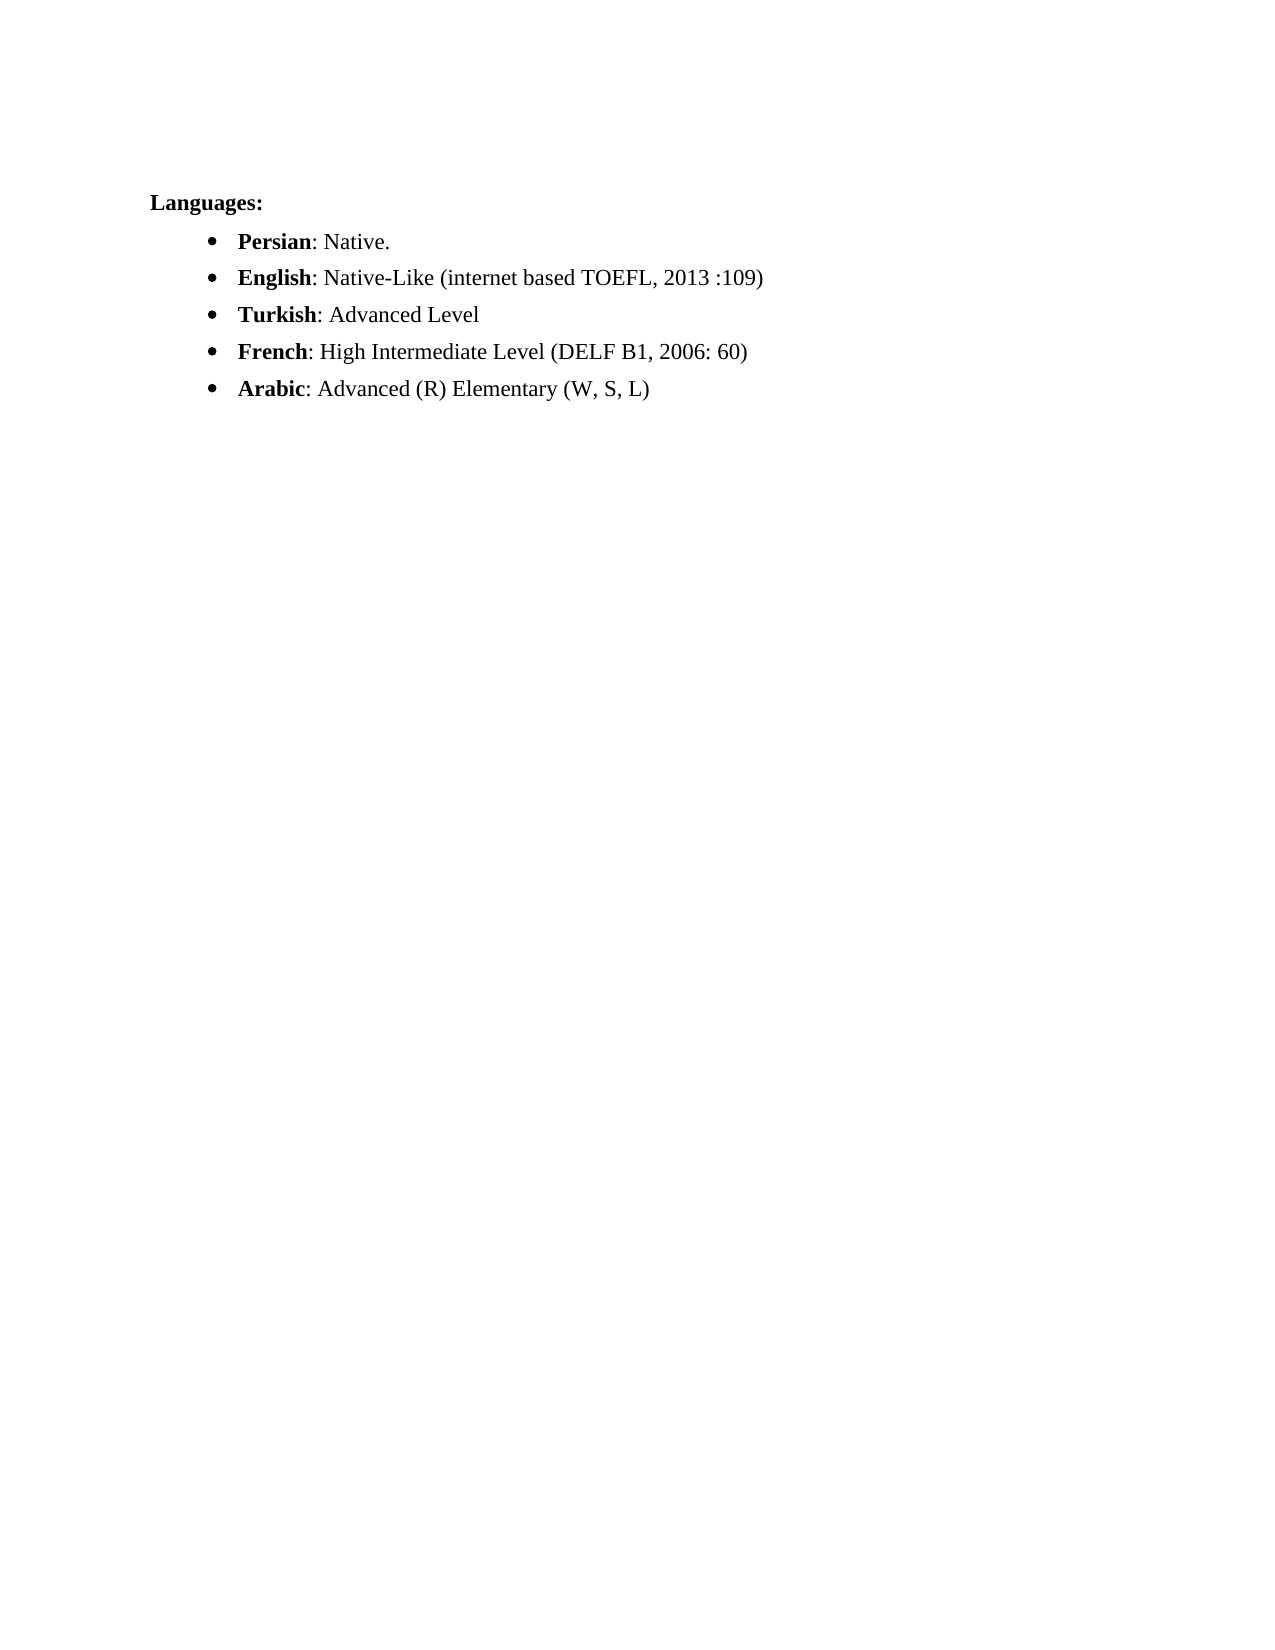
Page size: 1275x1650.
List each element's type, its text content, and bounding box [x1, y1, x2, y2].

list Persian: Native. [208, 228, 1125, 254]
text Languages: [150, 189, 1125, 215]
list French: High Intermediate Level (DELF B1, 2006: 60) [208, 338, 1125, 364]
list Arabic: Advanced (R) Elementary (W, S, L) [208, 375, 1125, 401]
list English: Native-Like (internet based TOEFL, 2013 :109) [208, 264, 1125, 291]
list Turkish: Advanced Level [208, 301, 1125, 328]
